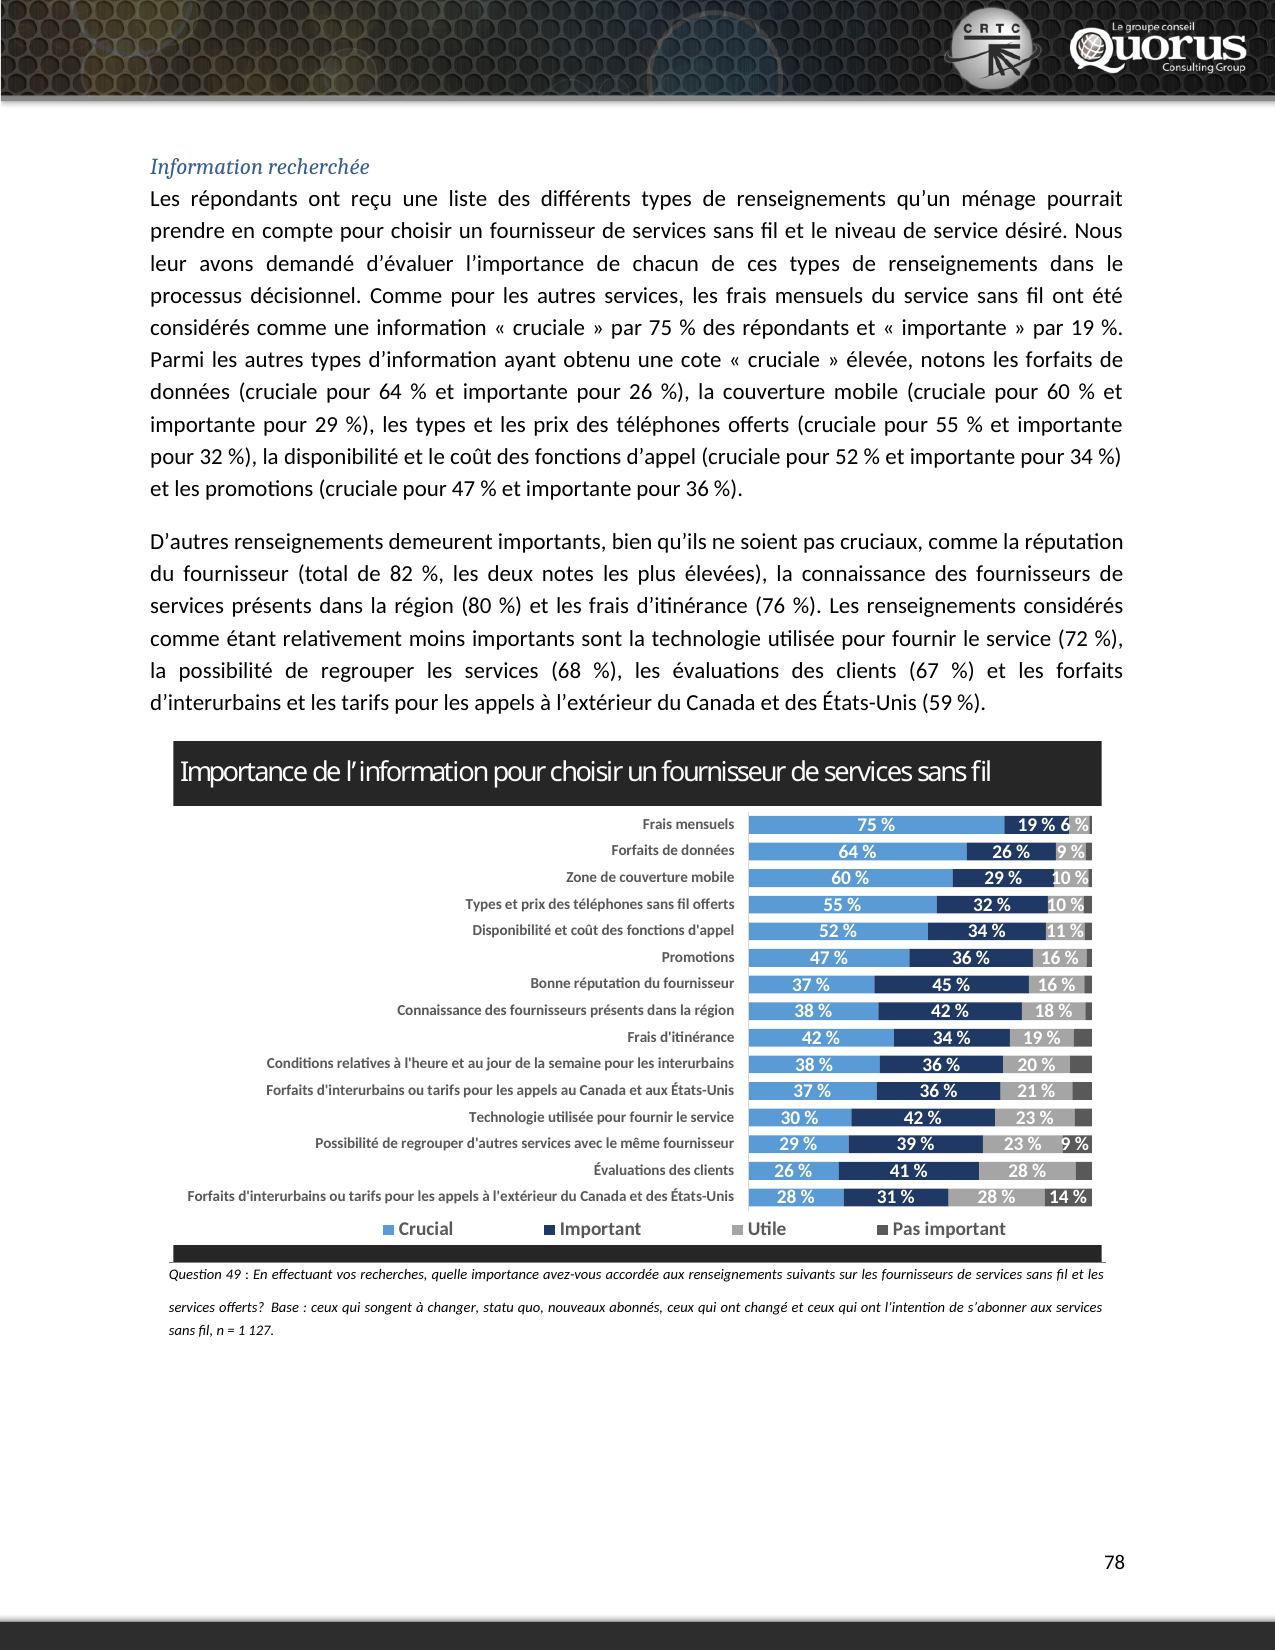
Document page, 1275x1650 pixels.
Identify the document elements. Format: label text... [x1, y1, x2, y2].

list Question 49 : En effectuant vos recherches, quelle importance avez-vous accordée aux renseignements suivants sur les fournisseurs de services sans fil et les services offerts? Base : ceux qui songent à changer, statu quo, nouveaux abonnés, ceux qui ont changé et ceux qui ont l’intention de s’abonner aux services sans fil, n = 1 127. [169, 1263, 1106, 1339]
text Les répondants ont reçu une liste des différents types de renseignements qu’un ménage pourrait prendre en compte pour choisir un fournisseur de services sans fil et le niveau de service désiré. Nous leur avons demandé d’évaluer l’importance de chacun de ces types de renseignements dans le processus décisionnel. Comme pour les autres services, les frais mensuels du service sans fil ont été considérés comme une information « cruciale » par 75 % des répondants et « importante » par 19 %. Parmi les autres types d’information ayant obtenu une cote « cruciale » élevée, notons les forfaits de données (cruciale pour 64 % et importante pour 26 %), la couverture mobile (cruciale pour 60 % et importante pour 29 %), les types et les prix des téléphones offerts (cruciale pour 55 % et importante pour 32 %), la disponibilité et le coût des fonctions d’appel (cruciale pour 52 % et importante pour 34 %) et les promotions (cruciale pour 47 % et importante pour 36 %). [150, 184, 1125, 502]
picture [0, 0, 1275, 108]
picture [0, 1596, 1275, 1650]
subtitle Information recherchée [150, 154, 1125, 181]
text D’autres renseignements demeurent importants, bien qu’ils ne soient pas cruciaux, comme la réputation du fournisseur (total de 82 %, les deux notes les plus élevées), la connaissance des fournisseurs de services présents dans la région (80 %) et les frais d’itinérance (76 %). Les renseignements considérés comme étant relativement moins importants sont la technologie utilisée pour fournir le service (72 %), la possibilité de regrouper les services (68 %), les évaluations des clients (67 %) et les forfaits d’interurbains et les tarifs pour les appels à l’extérieur du Canada et des États-Unis (59 %). [150, 527, 1125, 716]
